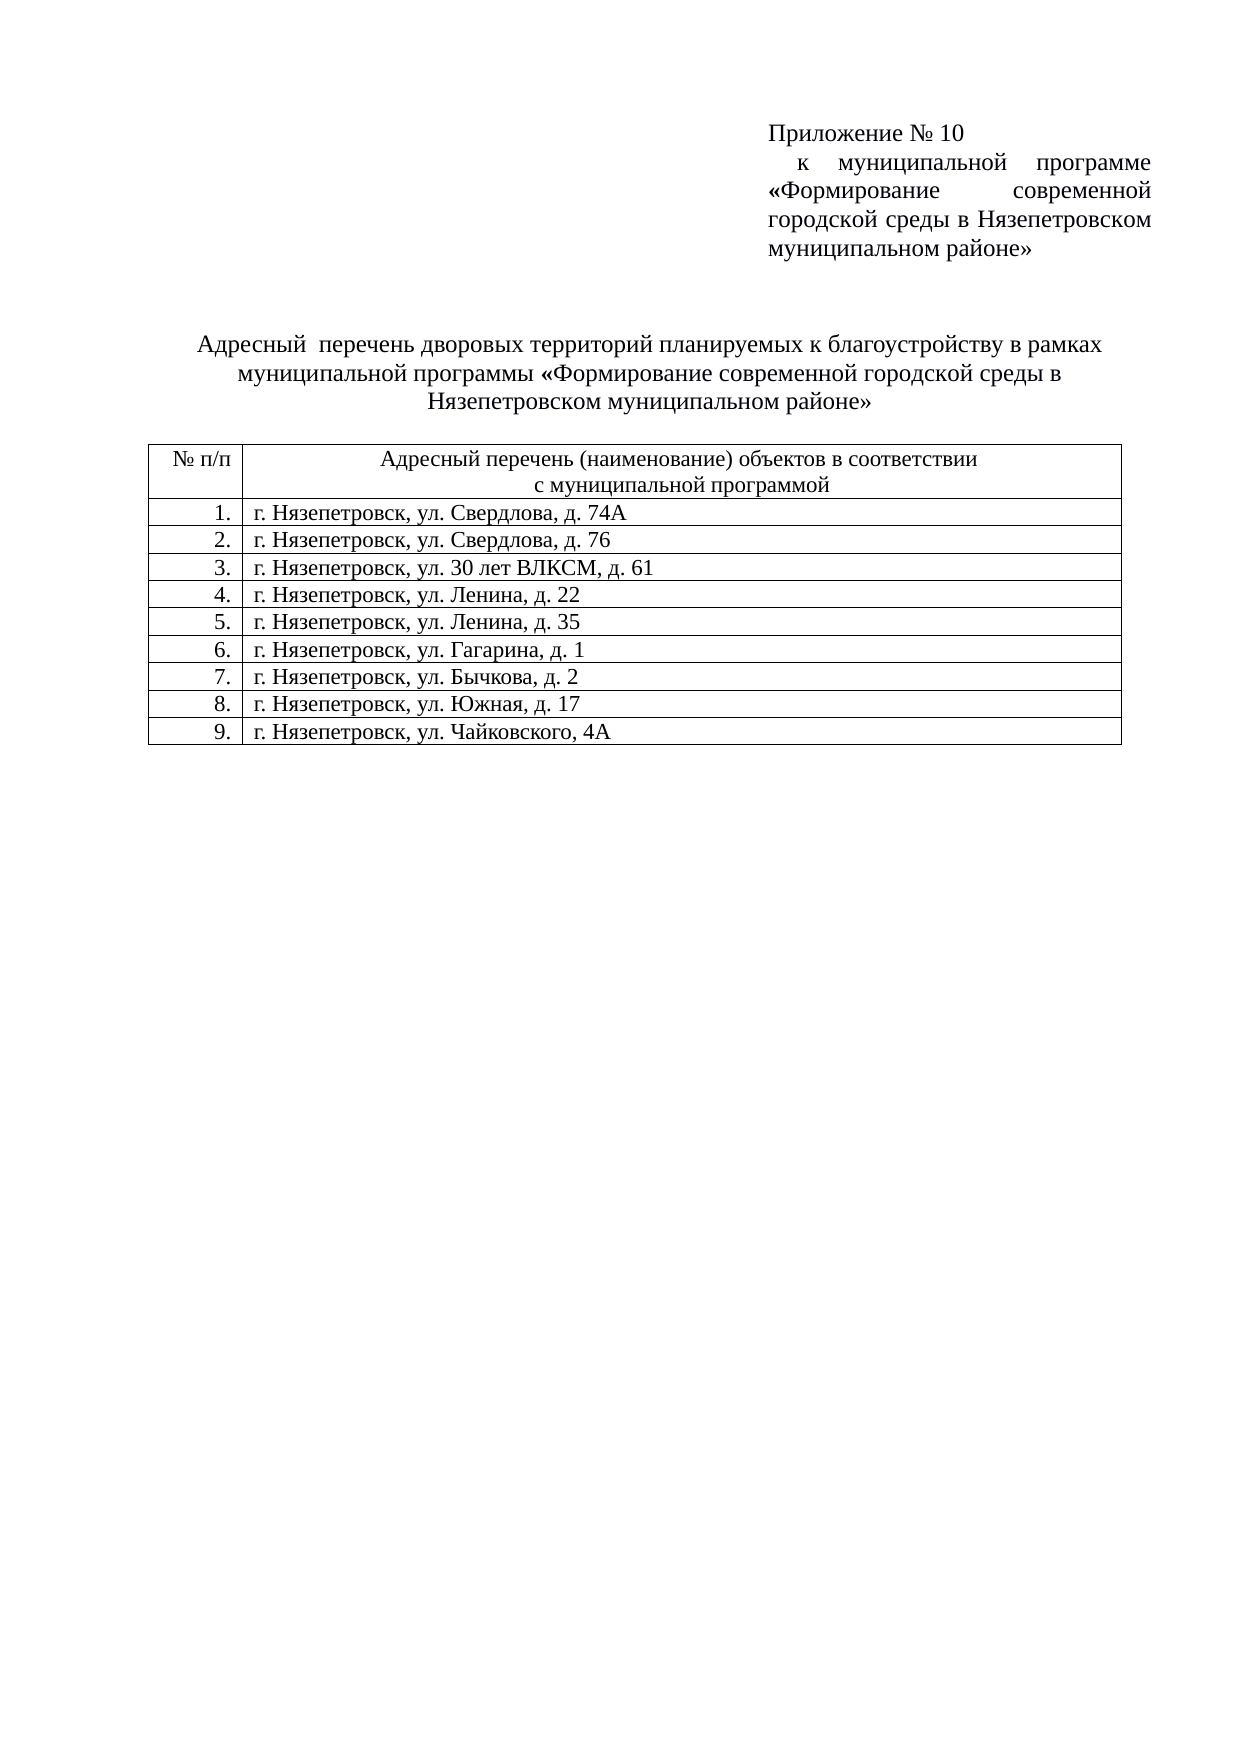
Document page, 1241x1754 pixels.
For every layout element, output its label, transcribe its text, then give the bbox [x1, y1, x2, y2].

table_cell 3. [149, 554, 242, 580]
table_cell 8. [149, 691, 242, 717]
text Адресный перечень дворовых территорий планируемых к благоустройству в рамках муниципальной программы «Формирование современной городской среды в Нязепетровском муниципальном районе» [148, 329, 1152, 415]
table_cell 1. [149, 499, 242, 525]
table_cell 6. [149, 636, 242, 662]
table_cell г. Нязепетровск, ул. Ленина, д. 22 [243, 581, 1121, 607]
table_cell 2. [149, 526, 242, 552]
table_cell г. Нязепетровск, ул. Свердлова, д. 76 [243, 526, 1121, 552]
text к муниципальной программе «Формирование современной городской среды в Нязепетровском муниципальном районе» [768, 147, 1152, 262]
table_cell 5. [149, 608, 242, 635]
table_cell г. Нязепетровск, ул. Чайковского, 4А [243, 718, 1121, 744]
table_cell г. Нязепетровск, ул. Свердлова, д. 74А [243, 499, 1121, 525]
table_cell 7. [149, 663, 242, 689]
table_cell 9. [149, 718, 242, 744]
table_cell г. Нязепетровск, ул. 30 лет ВЛКСМ, д. 61 [243, 554, 1121, 580]
text Приложение № 10 [768, 118, 1152, 147]
table_cell г. Нязепетровск, ул. Южная, д. 17 [243, 691, 1121, 717]
table_header № п/п [149, 445, 242, 498]
table_header Адресный перечень (наименование) объектов в соответствии с муниципальной программой [243, 445, 1121, 498]
table_cell г. Нязепетровск, ул. Ленина, д. 35 [243, 608, 1121, 635]
table_cell 4. [149, 581, 242, 607]
table_cell г. Нязепетровск, ул. Гагарина, д. 1 [243, 636, 1121, 662]
table_cell г. Нязепетровск, ул. Бычкова, д. 2 [243, 663, 1121, 689]
